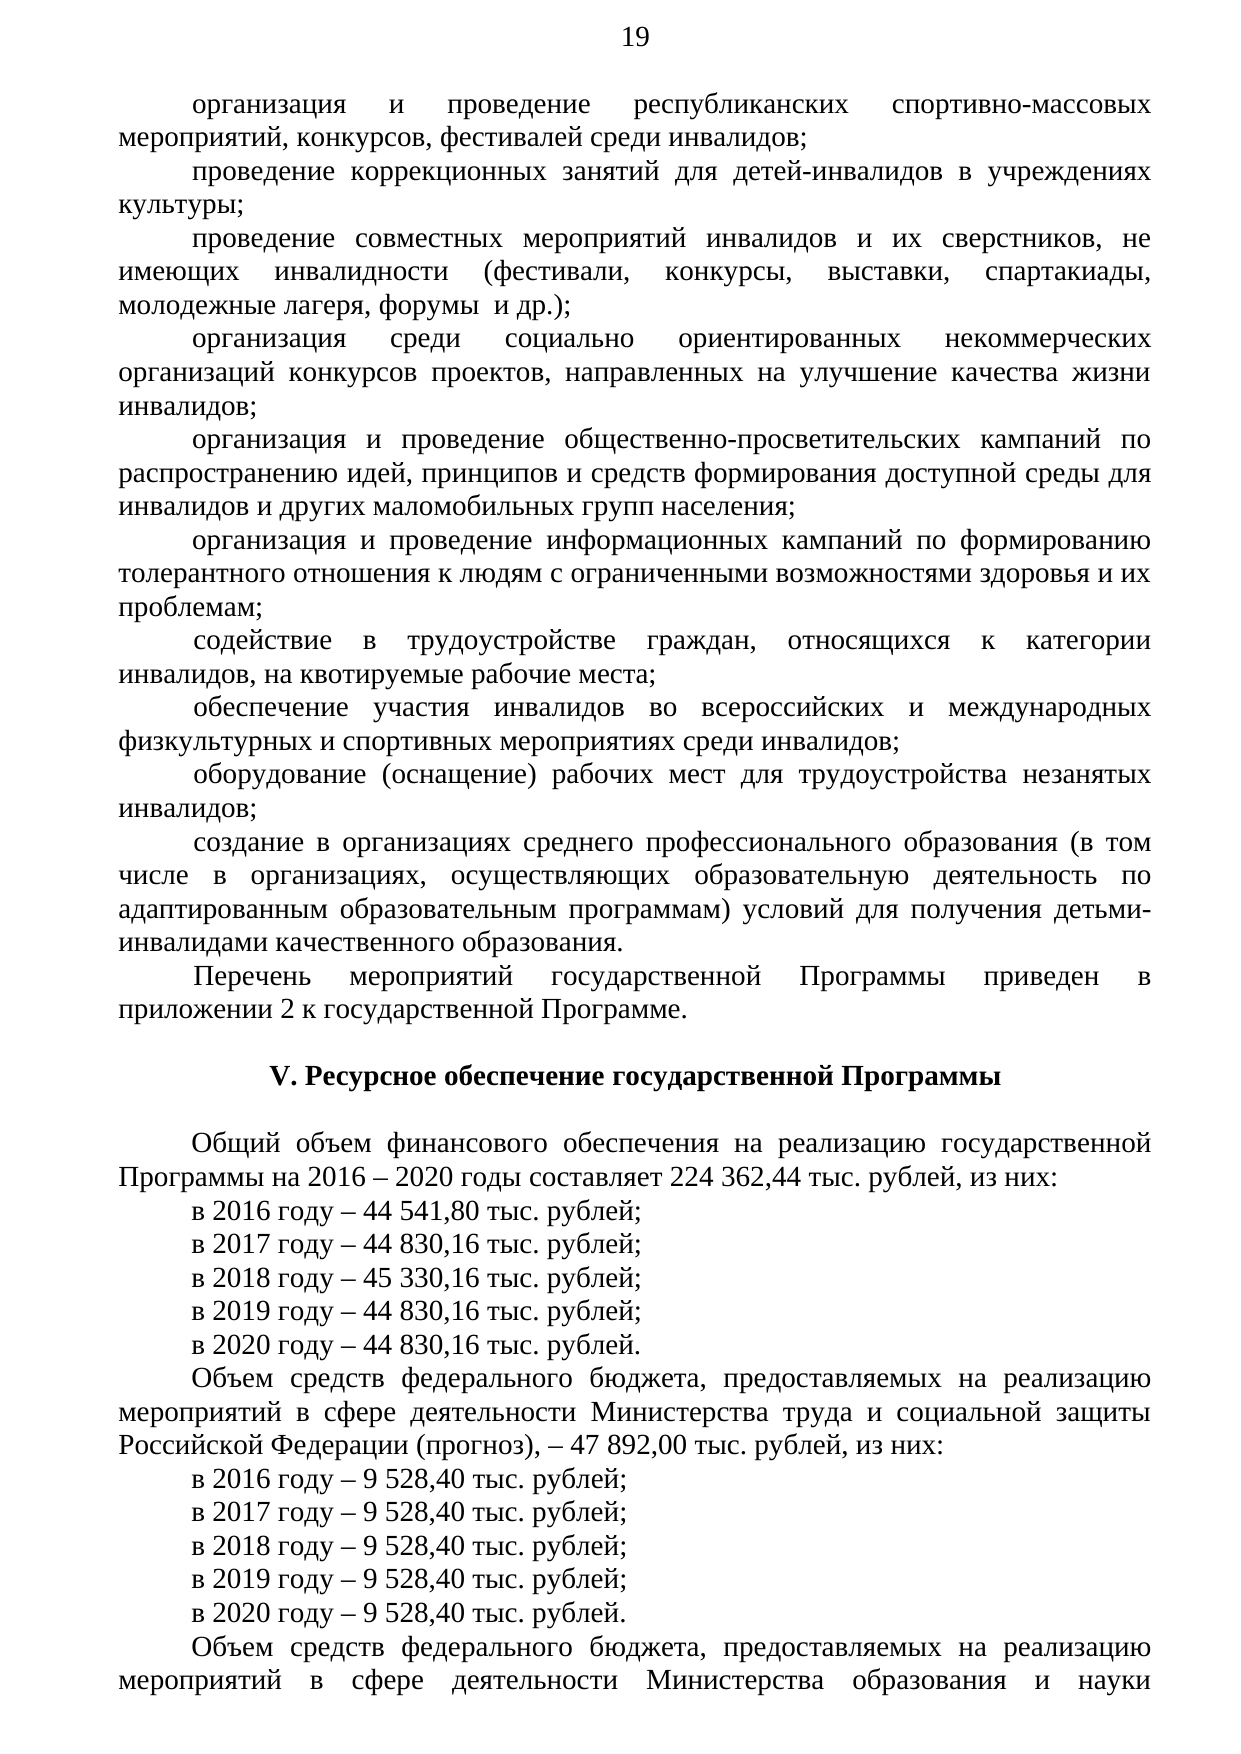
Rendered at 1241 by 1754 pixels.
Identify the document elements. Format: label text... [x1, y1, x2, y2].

text в 2018 году – 45 330,16 тыс. рублей; [118, 1260, 1152, 1293]
text в 2020 году – 9 528,40 тыс. рублей. [118, 1595, 1152, 1629]
text обеспечение участия инвалидов во всероссийских и международных физкультурных и спортивных мероприятиях среди инвалидов; [118, 689, 1152, 757]
text в 2019 году – 9 528,40 тыс. рублей; [118, 1562, 1152, 1595]
text Перечень мероприятий государственной Программы приведен в приложении 2 к государственной Программе. [118, 958, 1152, 1025]
text создание в организациях среднего профессионального образования (в том числе в организациях, осуществляющих образовательную деятельность по адаптированным образовательным программам) условий для получения детьми-инвалидами качественного образования. [118, 824, 1152, 958]
text организация и проведение информационных кампаний по формированию толерантного отношения к людям с ограниченными возможностями здоровья и их проблемам; [118, 522, 1152, 622]
text проведение совместных мероприятий инвалидов и их сверстников, не имеющих инвалидности (фестивали, конкурсы, выставки, спартакиады, молодежные лагеря, форумы и др.); [118, 220, 1152, 321]
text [118, 1629, 1152, 1696]
text в 2016 году – 44 541,80 тыс. рублей; [118, 1193, 1152, 1226]
text Объем средств федерального бюджета, предоставляемых на реализацию мероприятий в сфере деятельности Министерства труда и социальной защиты Российской Федерации (прогноз), – 47 892,00 тыс. рублей, из них: [118, 1360, 1152, 1461]
text организация и проведение республиканских спортивно-массовых мероприятий, конкурсов, фестивалей среди инвалидов; [118, 86, 1152, 153]
text в 2017 году – 44 830,16 тыс. рублей; [118, 1226, 1152, 1260]
text организация и проведение общественно-просветительских кампаний по распространению идей, принципов и средств формирования доступной среды для инвалидов и других маломобильных групп населения; [118, 421, 1152, 522]
text содействие в трудоустройстве граждан, относящихся к категории инвалидов, на квотируемые рабочие места; [118, 622, 1152, 689]
text организация среди социально ориентированных некоммерческих организаций конкурсов проектов, направленных на улучшение качества жизни инвалидов; [118, 321, 1152, 421]
text V. Ресурсное обеспечение государственной Программы [118, 1058, 1152, 1092]
text в 2017 году – 9 528,40 тыс. рублей; [118, 1494, 1152, 1528]
text Общий объем финансового обеспечения на реализацию государственной Программы на 2016 – 2020 годы составляет 224 362,44 тыс. рублей, из них: [118, 1126, 1152, 1193]
text в 2016 году – 9 528,40 тыс. рублей; [118, 1461, 1152, 1494]
text в 2019 году – 44 830,16 тыс. рублей; [118, 1293, 1152, 1327]
text в 2018 году – 9 528,40 тыс. рублей; [118, 1528, 1152, 1562]
text проведение коррекционных занятий для детей-инвалидов в учреждениях культуры; [118, 153, 1152, 220]
text оборудование (оснащение) рабочих мест для трудоустройства незанятых инвалидов; [118, 757, 1152, 824]
text в 2020 году – 44 830,16 тыс. рублей. [118, 1327, 1152, 1360]
